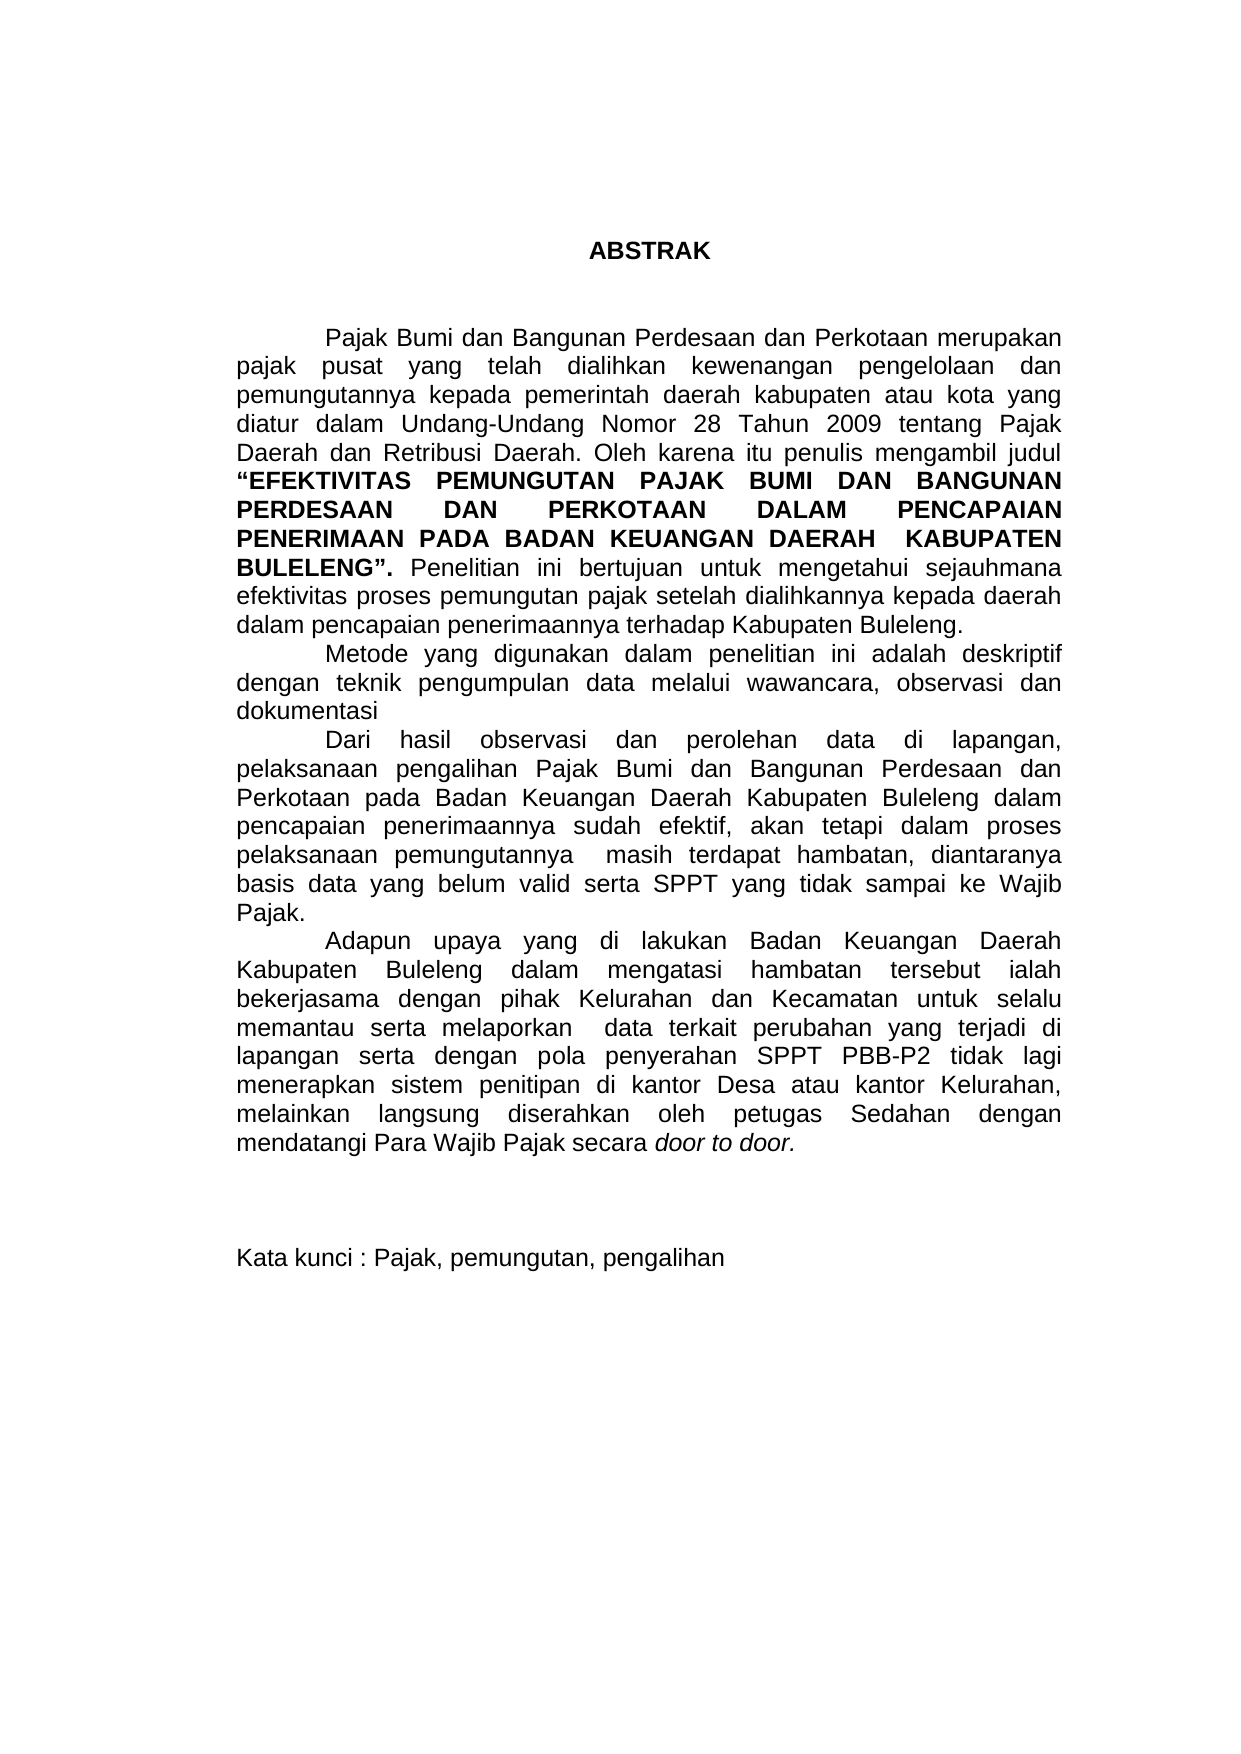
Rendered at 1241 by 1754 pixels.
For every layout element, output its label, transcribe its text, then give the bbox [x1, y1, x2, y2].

text Adapun upaya yang di lakukan Badan Keuangan Daerah Kabupaten Buleleng dalam mengatasi hambatan tersebut ialah bekerjasama dengan pihak Kelurahan dan Kecamatan untuk selalu memantau serta melaporkan data terkait perubahan yang terjadi di lapangan serta dengan pola penyerahan SPPT PBB-P2 tidak lagi menerapkan sistem penitipan di kantor Desa atau kantor Kelurahan, melainkan langsung diserahkan oleh petugas Sedahan dengan mendatangi Para Wajib Pajak secara door to door. [236, 926, 1063, 1156]
text Metode yang digunakan dalam penelitian ini adalah deskriptif dengan teknik pengumpulan data melalui wawancara, observasi dan dokumentasi [236, 639, 1063, 725]
text Pajak Bumi dan Bangunan Perdesaan dan Perkotaan merupakan pajak pusat yang telah dialihkan kewenangan pengelolaan dan pemungutannya kepada pemerintah daerah kabupaten atau kota yang diatur dalam Undang-Undang Nomor 28 Tahun 2009 tentang Pajak Daerah dan Retribusi Daerah. Oleh karena itu penulis mengambil judul “EFEKTIVITAS PEMUNGUTAN PAJAK BUMI DAN BANGUNAN PERDESAAN DAN PERKOTAAN DALAM PENCAPAIAN PENERIMAAN PADA BADAN KEUANGAN DAERAH KABUPATEN BULELENG”. Penelitian ini bertujuan untuk mengetahui sejauhmana efektivitas proses pemungutan pajak setelah dialihkannya kepada daerah dalam pencapaian penerimaannya terhadap Kabupaten Buleleng. [236, 322, 1063, 639]
text Kata kunci : Pajak, pemungutan, pengalihan [236, 1242, 1063, 1271]
text ABSTRAK [236, 236, 1063, 265]
text Dari hasil observasi dan perolehan data di lapangan, pelaksanaan pengalihan Pajak Bumi dan Bangunan Perdesaan dan Perkotaan pada Badan Keuangan Daerah Kabupaten Buleleng dalam pencapaian penerimaannya sudah efektif, akan tetapi dalam proses pelaksanaan pemungutannya masih terdapat hambatan, diantaranya basis data yang belum valid serta SPPT yang tidak sampai ke Wajib Pajak. [236, 725, 1063, 926]
